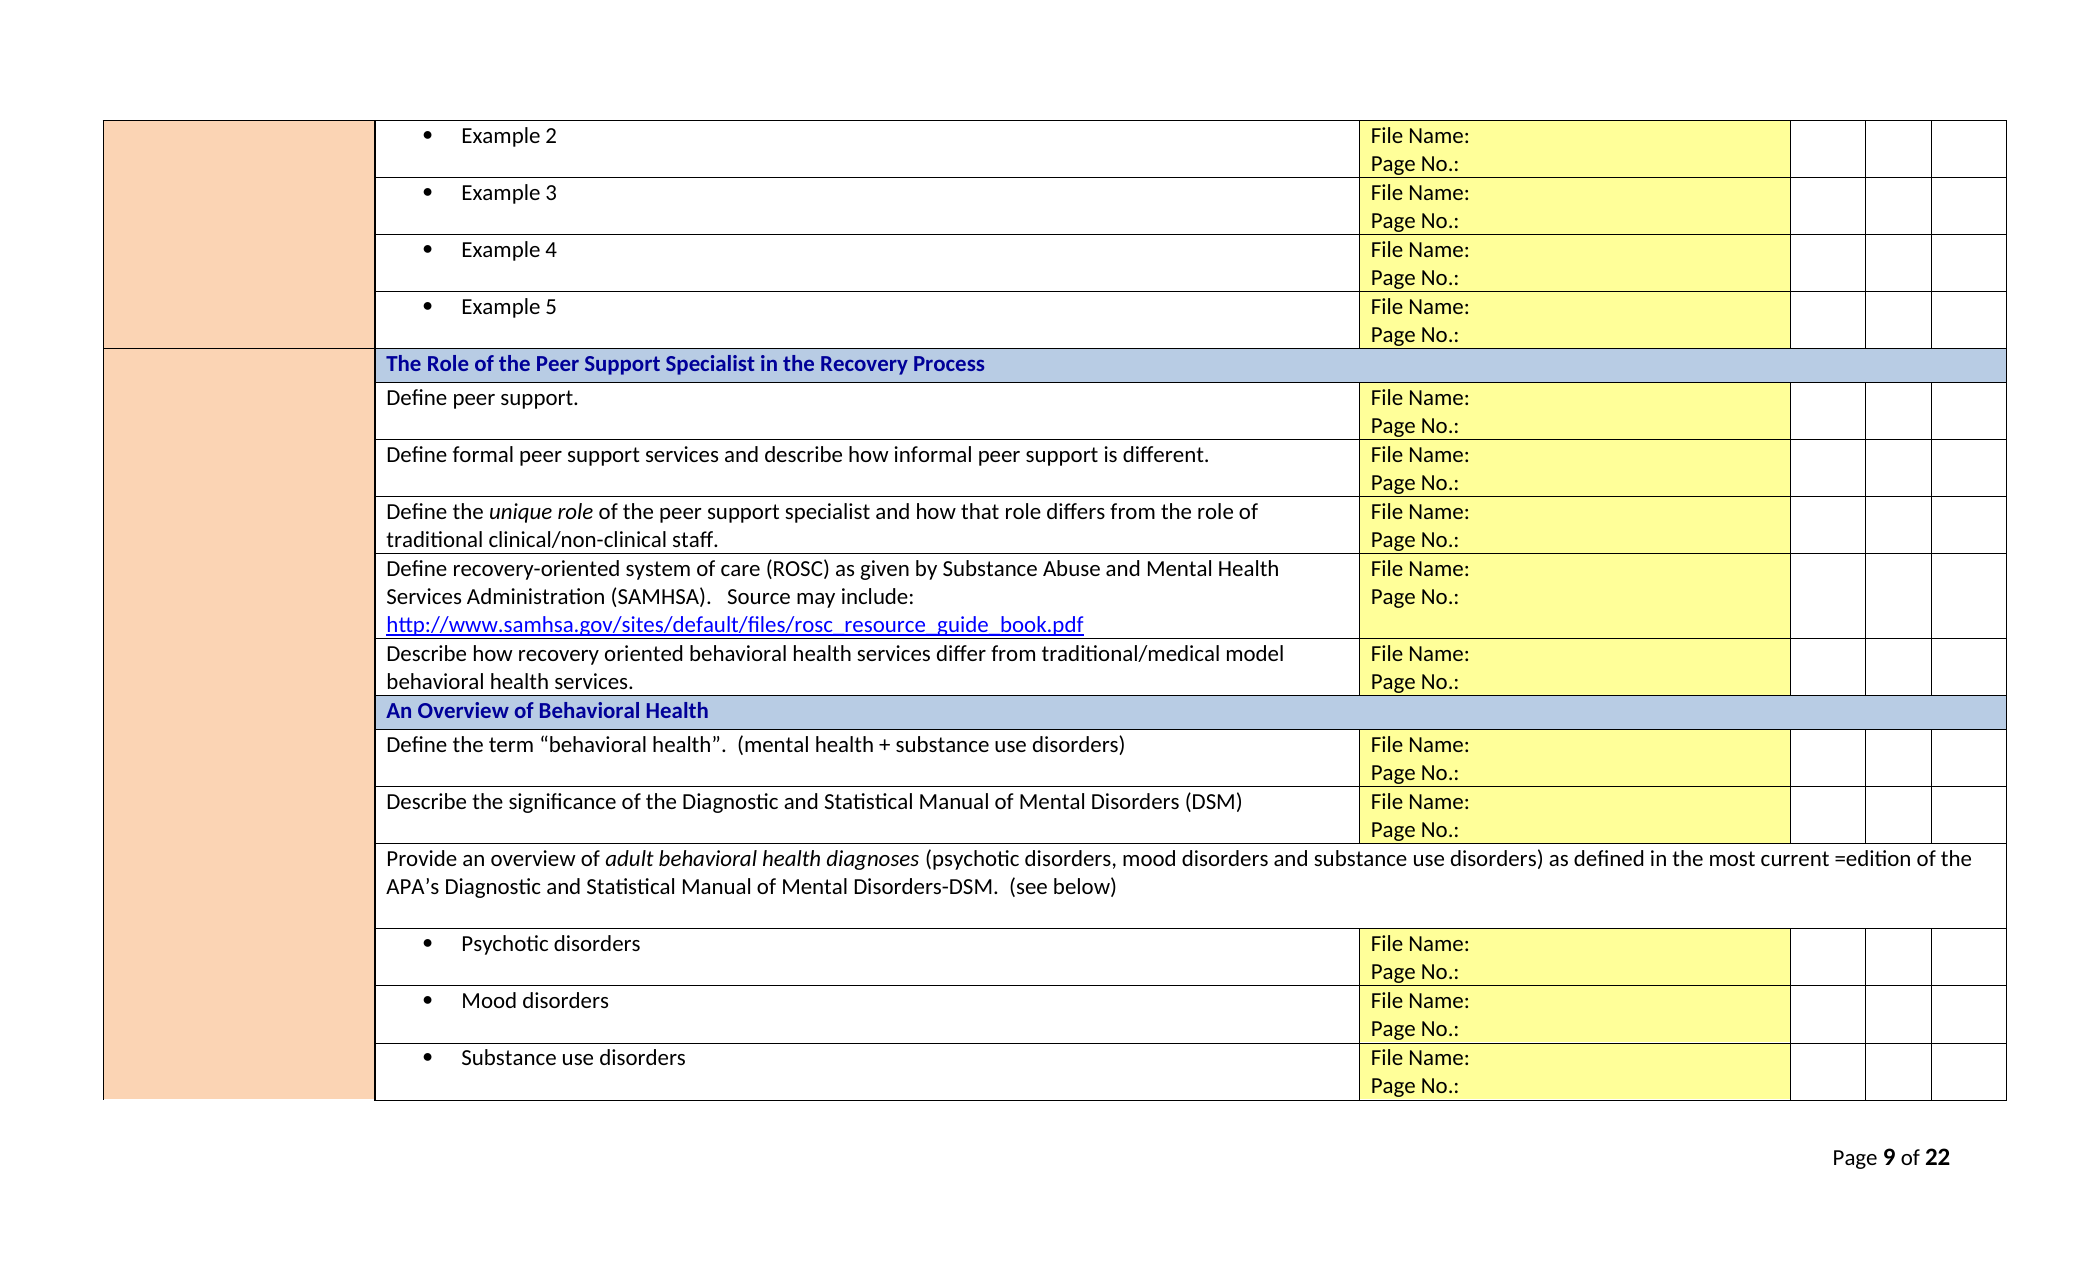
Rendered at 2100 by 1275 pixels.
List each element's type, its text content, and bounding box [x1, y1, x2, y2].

table_cell Define the term “behavioral health”. (mental health + substance use disorders) [376, 730, 1359, 786]
table_cell [1791, 383, 1865, 439]
table_cell [1866, 383, 1931, 439]
table_cell [1791, 292, 1865, 348]
table_cell [1932, 235, 2006, 291]
table_cell [1932, 730, 2006, 786]
table_cell [1791, 554, 1865, 638]
table_cell [1866, 440, 1931, 496]
table_cell [1791, 1044, 1865, 1099]
table_cell Example 3 [376, 178, 1359, 234]
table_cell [1360, 1044, 1790, 1099]
table_cell [1866, 986, 1931, 1042]
table_cell [1932, 292, 2006, 348]
table_cell File Name: Page No.: [1360, 497, 1790, 553]
table_cell [1932, 787, 2006, 843]
table_cell Example 2 [376, 121, 1359, 177]
table_cell [1791, 929, 1865, 985]
table_cell [1866, 1044, 1931, 1099]
table_cell [104, 349, 374, 1099]
table_cell [1866, 554, 1931, 638]
table_cell Define recovery-oriented system of care (ROSC) as given by Substance Abuse and Mental Health Services Administration (SAMHSA). Source may include: http://www.samhsa.gov/sites/default/files/rosc_resource_guide_book.pdf [376, 554, 1359, 638]
table_cell [1791, 730, 1865, 786]
table_cell Provide an overview of adult behavioral health diagnoses (psychotic disorders, mood disorders and substance use disorders) as defined in the most current =edition of the APA’s Diagnostic and Statistical Manual of Mental Disorders-DSM. (see below) [376, 844, 2006, 928]
table_cell [1866, 178, 1931, 234]
table_cell File Name: Page No.: [1360, 178, 1790, 234]
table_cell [1360, 121, 1790, 177]
table_cell [1866, 292, 1931, 348]
table_cell Describe the significance of the Diagnostic and Statistical Manual of Mental Disorders (DSM) [376, 787, 1359, 843]
table_cell File Name: Page No.: [1360, 440, 1790, 496]
table_cell [1866, 235, 1931, 291]
table_cell File Name: Page No.: [1360, 639, 1790, 695]
table_cell [1932, 121, 2006, 177]
table_cell Define peer support. [376, 383, 1359, 439]
table_cell File Name: Page No.: [1360, 929, 1790, 985]
table_cell [1932, 383, 2006, 439]
table_cell Example 4 [376, 235, 1359, 291]
table_cell File Name: Page No.: [1360, 554, 1790, 638]
table_cell [1932, 639, 2006, 695]
table_cell An Overview of Behavioral Health [376, 696, 2006, 729]
table_cell [1932, 986, 2006, 1042]
table_cell Substance use disorders [376, 1044, 1359, 1099]
table_cell Define formal peer support services and describe how informal peer support is different. [376, 440, 1359, 496]
table_cell File Name: Page No.: [1360, 730, 1790, 786]
table_cell [1932, 178, 2006, 234]
table_cell Mood disorders [376, 986, 1359, 1042]
table_cell [1932, 1044, 2006, 1099]
table_cell [1866, 929, 1931, 985]
table_cell [1866, 787, 1931, 843]
table_cell [1932, 554, 2006, 638]
table_cell [1791, 986, 1865, 1042]
table_cell [1932, 929, 2006, 985]
table_cell [1791, 497, 1865, 553]
table_cell Describe how recovery oriented behavioral health services differ from traditional/medical model behavioral health services. [376, 639, 1359, 695]
table_cell Psychotic disorders [376, 929, 1359, 985]
table_cell The Role of the Peer Support Specialist in the Recovery Process [376, 349, 2006, 382]
table_cell [1866, 639, 1931, 695]
table_cell [1866, 730, 1931, 786]
table_cell [1932, 440, 2006, 496]
table_cell [1866, 497, 1931, 553]
table_cell File Name: Page No.: [1360, 986, 1790, 1042]
table_cell [1791, 178, 1865, 234]
table_cell File Name: Page No.: [1360, 383, 1790, 439]
table_cell [1791, 639, 1865, 695]
table_cell [1866, 121, 1931, 177]
table_cell Example 5 [376, 292, 1359, 348]
table_cell [1791, 121, 1865, 177]
table_cell File Name: Page No.: [1360, 292, 1790, 348]
table_cell [1791, 787, 1865, 843]
table_cell [1932, 497, 2006, 553]
table_cell File Name: Page No.: [1360, 235, 1790, 291]
table_cell [1791, 440, 1865, 496]
table_cell File Name: Page No.: [1360, 787, 1790, 843]
table_cell [1791, 235, 1865, 291]
table_cell Define the unique role of the peer support specialist and how that role differs from the role of traditional clinical/non-clinical staff. [376, 497, 1359, 553]
